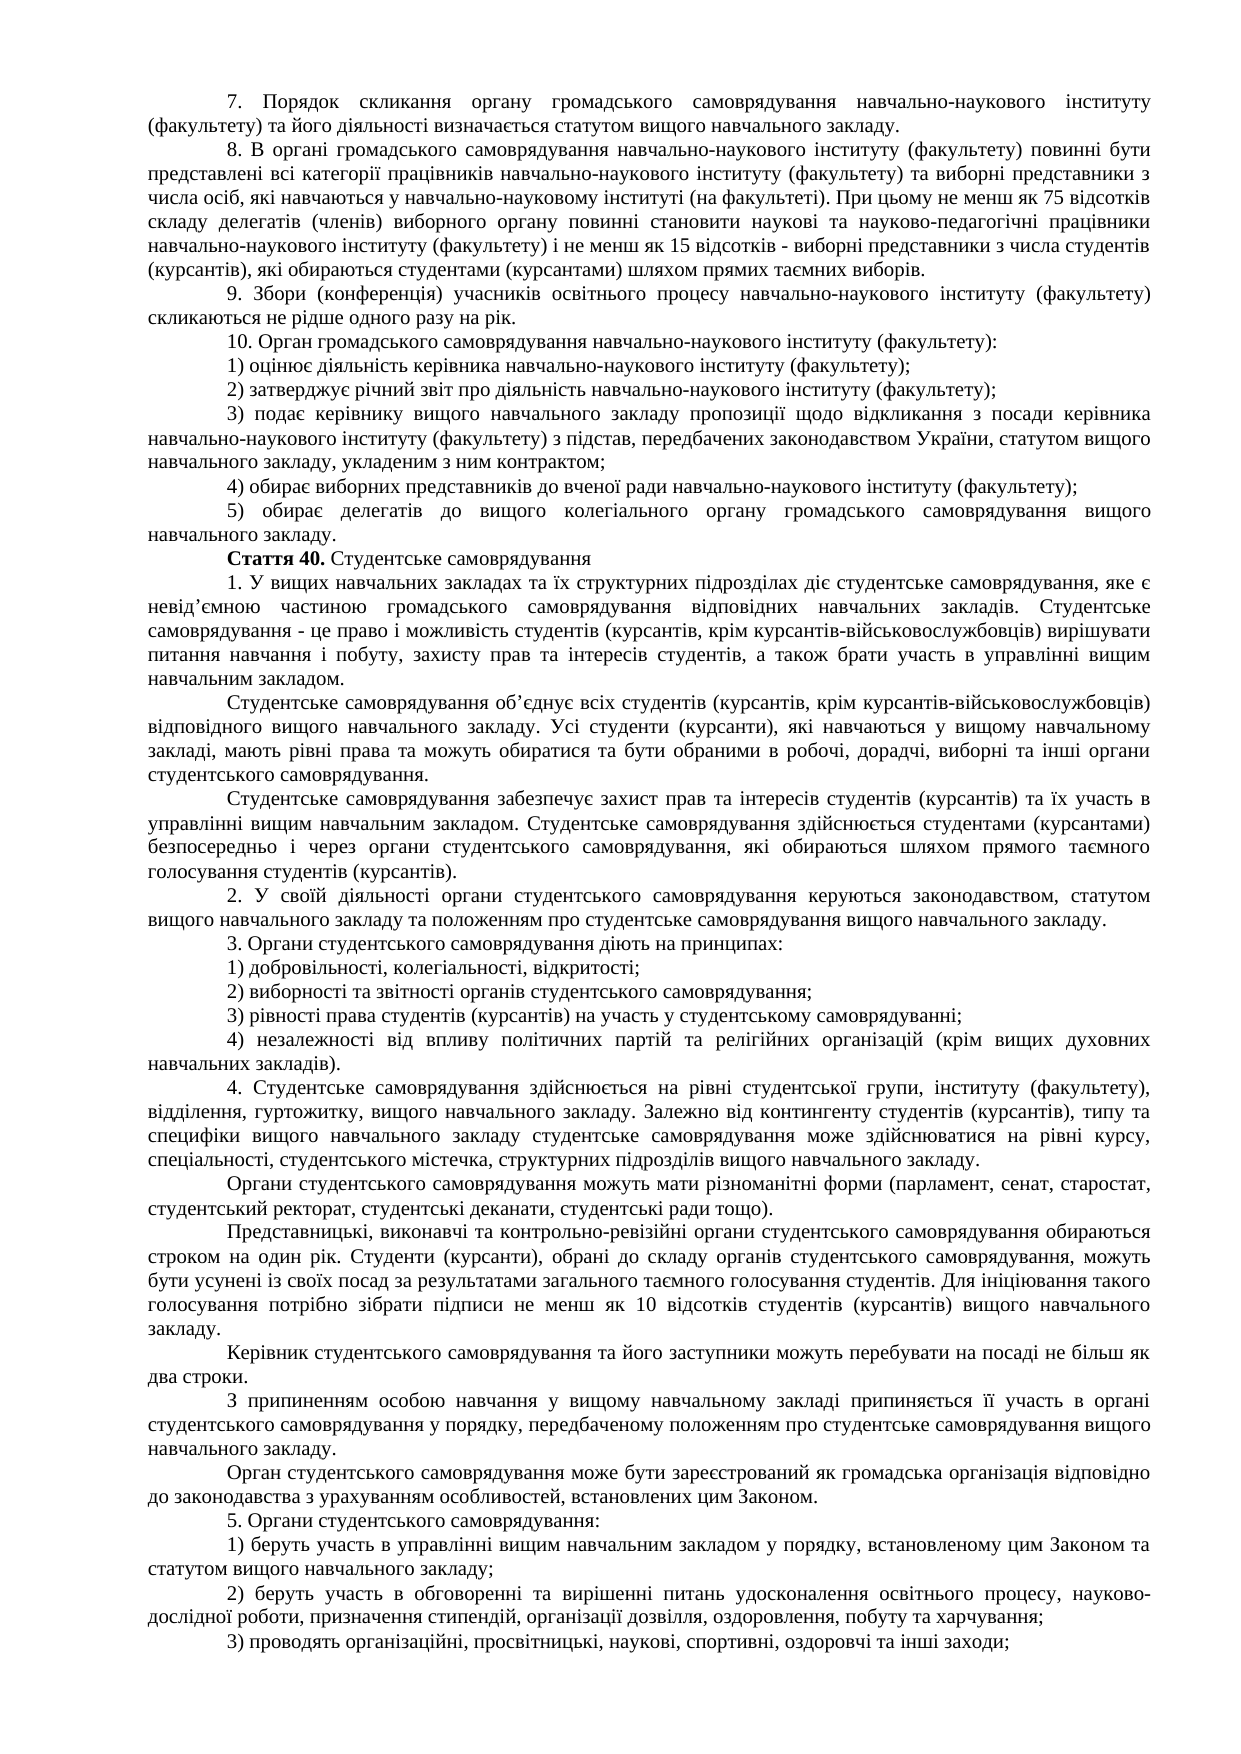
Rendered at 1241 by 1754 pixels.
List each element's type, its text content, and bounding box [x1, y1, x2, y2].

text 2) затверджує річний звіт про діяльність навчально-наукового інституту (факультету); [148, 377, 1152, 401]
text 3) рівності права студентів (курсантів) на участь у студентському самоврядуванні; [148, 1003, 1152, 1027]
text 7. Порядок скликання органу громадського самоврядування навчально-наукового інституту (факультету) та його діяльності визначається статутом вищого навчального закладу. [148, 88, 1152, 137]
text Студентське самоврядування забезпечує захист прав та інтересів студентів (курсантів) та їх участь в управлінні вищим навчальним закладом. Студентське самоврядування здійснюється студентами (курсантами) безпосередньо і через органи студентського самоврядування, які обираються шляхом прямого таємного голосування студентів (курсантів). [148, 786, 1152, 883]
text 5) обирає делегатів до вищого колегіального органу громадського самоврядування вищого навчального закладу. [148, 498, 1152, 546]
text 4) обирає виборних представників до вченої ради навчально-наукового інституту (факультету); [148, 473, 1152, 498]
text 1) оцінює діяльність керівника навчально-наукового інституту (факультету); [148, 353, 1152, 377]
text 1) беруть участь в управлінні вищим навчальним закладом у порядку, встановленому цим Законом та статутом вищого навчального закладу; [148, 1532, 1152, 1580]
text 9. Збори (конференція) учасників освітнього процесу навчально-наукового інституту (факультету) скликаються не рідше одного разу на рік. [148, 281, 1152, 329]
text 2) виборності та звітності органів студентського самоврядування; [148, 979, 1152, 1003]
text Орган студентського самоврядування може бути зареєстрований як громадська організація відповідно до законодавства з урахуванням особливостей, встановлених цим Законом. [148, 1460, 1152, 1508]
text Студентське самоврядування об’єднує всіх студентів (курсантів, крім курсантів-військовослужбовців) відповідного вищого навчального закладу. Усі студенти (курсанти), які навчаються у вищому навчальному закладі, мають рівні права та можуть обиратися та бути обраними в робочі, дорадчі, виборні та інші органи студентського самоврядування. [148, 690, 1152, 786]
text 4) незалежності від впливу політичних партій та релігійних організацій (крім вищих духовних навчальних закладів). [148, 1027, 1152, 1075]
text 3) проводять організаційні, просвітницькі, наукові, спортивні, оздоровчі та інші заходи; [148, 1628, 1152, 1653]
text 2. У своїй діяльності органи студентського самоврядування керуються законодавством, статутом вищого навчального закладу та положенням про студентське самоврядування вищого навчального закладу. [148, 883, 1152, 931]
text З припиненням особою навчання у вищому навчальному закладі припиняється її участь в органі студентського самоврядування у порядку, передбаченому положенням про студентське самоврядування вищого навчального закладу. [148, 1388, 1152, 1460]
text 1) добровільності, колегіальності, відкритості; [148, 955, 1152, 979]
text Представницькі, виконавчі та контрольно-ревізійні органи студентського самоврядування обираються строком на один рік. Студенти (курсанти), обрані до складу органів студентського самоврядування, можуть бути усунені із своїх посад за результатами загального таємного голосування студентів. Для ініціювання такого голосування потрібно зібрати підписи не менш як 10 відсотків студентів (курсантів) вищого навчального закладу. [148, 1219, 1152, 1340]
text Стаття 40. Студентське самоврядування [148, 546, 1152, 570]
text 1. У вищих навчальних закладах та їх структурних підрозділах діє студентське самоврядування, яке є невід’ємною частиною громадського самоврядування відповідних навчальних закладів. Студентське самоврядування - це право і можливість студентів (курсантів, крім курсантів-військовослужбовців) вирішувати питання навчання і побуту, захисту прав та інтересів студентів, а також брати участь в управлінні вищим навчальним закладом. [148, 570, 1152, 690]
text Органи студентського самоврядування можуть мати різноманітні форми (парламент, сенат, старостат, студентський ректорат, студентські деканати, студентські ради тощо). [148, 1171, 1152, 1219]
text 2) беруть участь в обговоренні та вирішенні питань удосконалення освітнього процесу, науково-дослідної роботи, призначення стипендій, організації дозвілля, оздоровлення, побуту та харчування; [148, 1580, 1152, 1628]
text Керівник студентського самоврядування та його заступники можуть перебувати на посаді не більш як два строки. [148, 1340, 1152, 1388]
text 8. В органі громадського самоврядування навчально-наукового інституту (факультету) повинні бути представлені всі категорії працівників навчально-наукового інституту (факультету) та виборні представники з числа осіб, які навчаються у навчально-науковому інституті (на факультеті). При цьому не менш як 75 відсотків складу делегатів (членів) виборного органу повинні становити наукові та науково-педагогічні працівники навчально-наукового інституту (факультету) і не менш як 15 відсотків - виборні представники з числа студентів (курсантів), які обираються студентами (курсантами) шляхом прямих таємних виборів. [148, 137, 1152, 281]
text 10. Орган громадського самоврядування навчально-наукового інституту (факультету): [148, 329, 1152, 353]
text 5. Органи студентського самоврядування: [148, 1508, 1152, 1532]
text 3) подає керівнику вищого навчального закладу пропозиції щодо відкликання з посади керівника навчально-наукового інституту (факультету) з підстав, передбачених законодавством України, статутом вищого навчального закладу, укладеним з ним контрактом; [148, 401, 1152, 473]
text 3. Органи студентського самоврядування діють на принципах: [148, 931, 1152, 955]
text 4. Студентське самоврядування здійснюється на рівні студентської групи, інституту (факультету), відділення, гуртожитку, вищого навчального закладу. Залежно від контингенту студентів (курсантів), типу та специфіки вищого навчального закладу студентське самоврядування може здійснюватися на рівні курсу, спеціальності, студентського містечка, структурних підрозділів вищого навчального закладу. [148, 1075, 1152, 1171]
